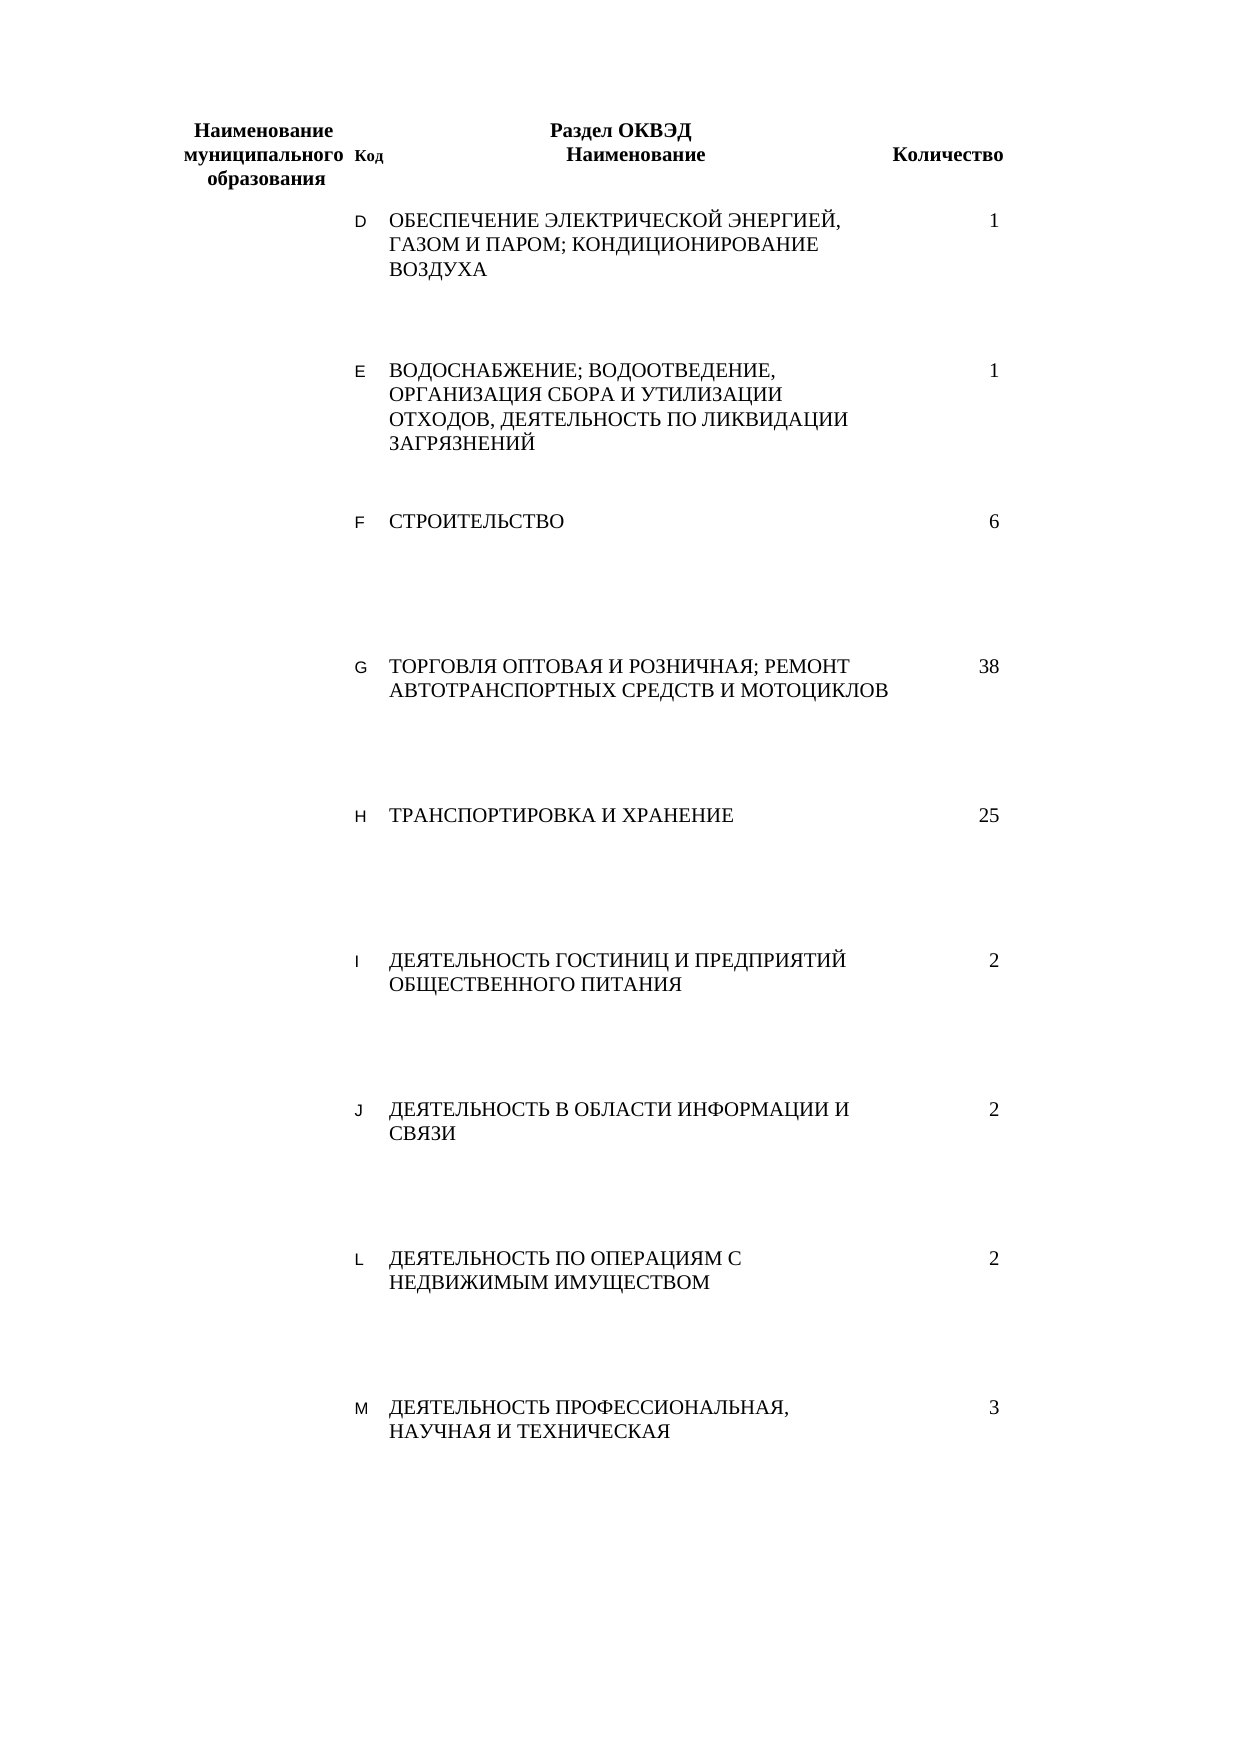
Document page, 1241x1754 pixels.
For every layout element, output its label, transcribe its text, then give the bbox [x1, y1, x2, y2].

text образования [177, 166, 1152, 190]
text ГАЗОМ И ПАРОМ; КОНДИЦИОНИРОВАНИЕ [177, 232, 1152, 256]
text НЕДВИЖИМЫМ ИМУЩЕСТВОМ [177, 1270, 1152, 1294]
text ВОЗДУХА [177, 256, 1152, 281]
text D ОБЕСПЕЧЕНИЕ ЭЛЕКТРИЧЕСКОЙ ЭНЕРГИЕЙ, 1 [177, 208, 1152, 232]
text ОТХОДОВ, ДЕЯТЕЛЬНОСТЬ ПО ЛИКВИДАЦИИ [177, 406, 1152, 431]
text ОБЩЕСТВЕННОГО ПИТАНИЯ [177, 972, 1152, 996]
text АВТОТРАНСПОРТНЫХ СРЕДСТВ И МОТОЦИКЛОВ [177, 678, 1152, 702]
text ЗАГРЯЗНЕНИЙ [177, 431, 1152, 454]
text НАУЧНАЯ И ТЕХНИЧЕСКАЯ [177, 1419, 1152, 1443]
text H ТРАНСПОРТИРОВКА И ХРАНЕНИЕ 25 [177, 803, 1152, 827]
text M ДЕЯТЕЛЬНОСТЬ ПРОФЕССИОНАЛЬНАЯ, 3 [177, 1395, 1152, 1419]
text F СТРОИТЕЛЬСТВО 6 [177, 509, 1152, 533]
text Наименование Раздел ОКВЭД [177, 118, 1152, 142]
text E ВОДОСНАБЖЕНИЕ; ВОДООТВЕДЕНИЕ, 1 [177, 358, 1152, 382]
text ОРГАНИЗАЦИЯ СБОРА И УТИЛИЗАЦИИ [177, 382, 1152, 406]
text L ДЕЯТЕЛЬНОСТЬ ПО ОПЕРАЦИЯМ С 2 [177, 1246, 1152, 1270]
text СВЯЗИ [177, 1121, 1152, 1145]
text G ТОРГОВЛЯ ОПТОВАЯ И РОЗНИЧНАЯ; РЕМОНТ 38 [177, 654, 1152, 678]
text муниципального Код Наименование Количество [177, 142, 1152, 166]
text I ДЕЯТЕЛЬНОСТЬ ГОСТИНИЦ И ПРЕДПРИЯТИЙ 2 [177, 948, 1152, 972]
text J ДЕЯТЕЛЬНОСТЬ В ОБЛАСТИ ИНФОРМАЦИИ И 2 [177, 1097, 1152, 1121]
